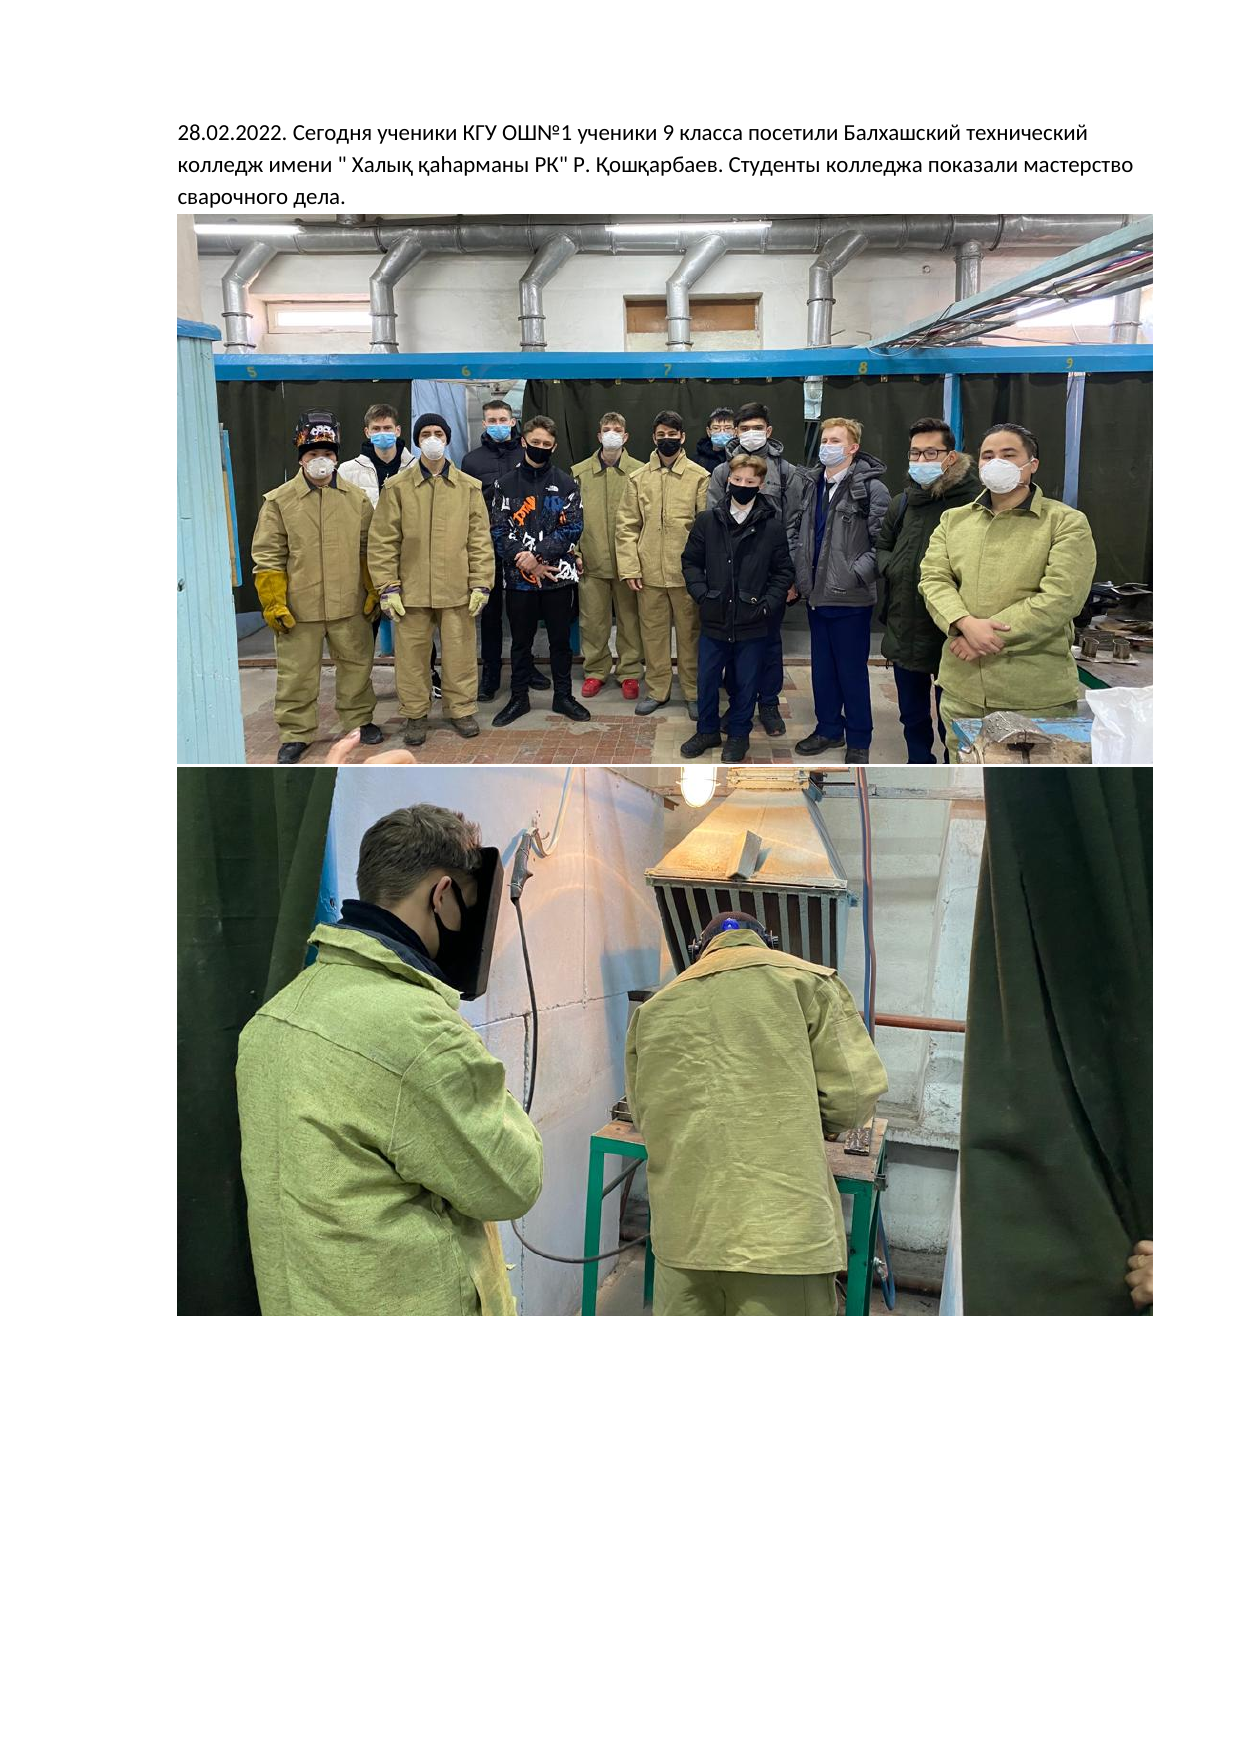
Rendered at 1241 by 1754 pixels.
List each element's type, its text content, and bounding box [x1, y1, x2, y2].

text 28.02.2022. Сегодня ученики КГУ ОШ№1 ученики 9 класса посетили Балхашский технический колледж имени " Халық қаhарманы РК" Р. Қошқарбаев. Студенты колледжа показали мастерство сварочного дела. [177, 118, 1152, 214]
picture [177, 214, 1153, 764]
picture [177, 767, 1153, 1316]
